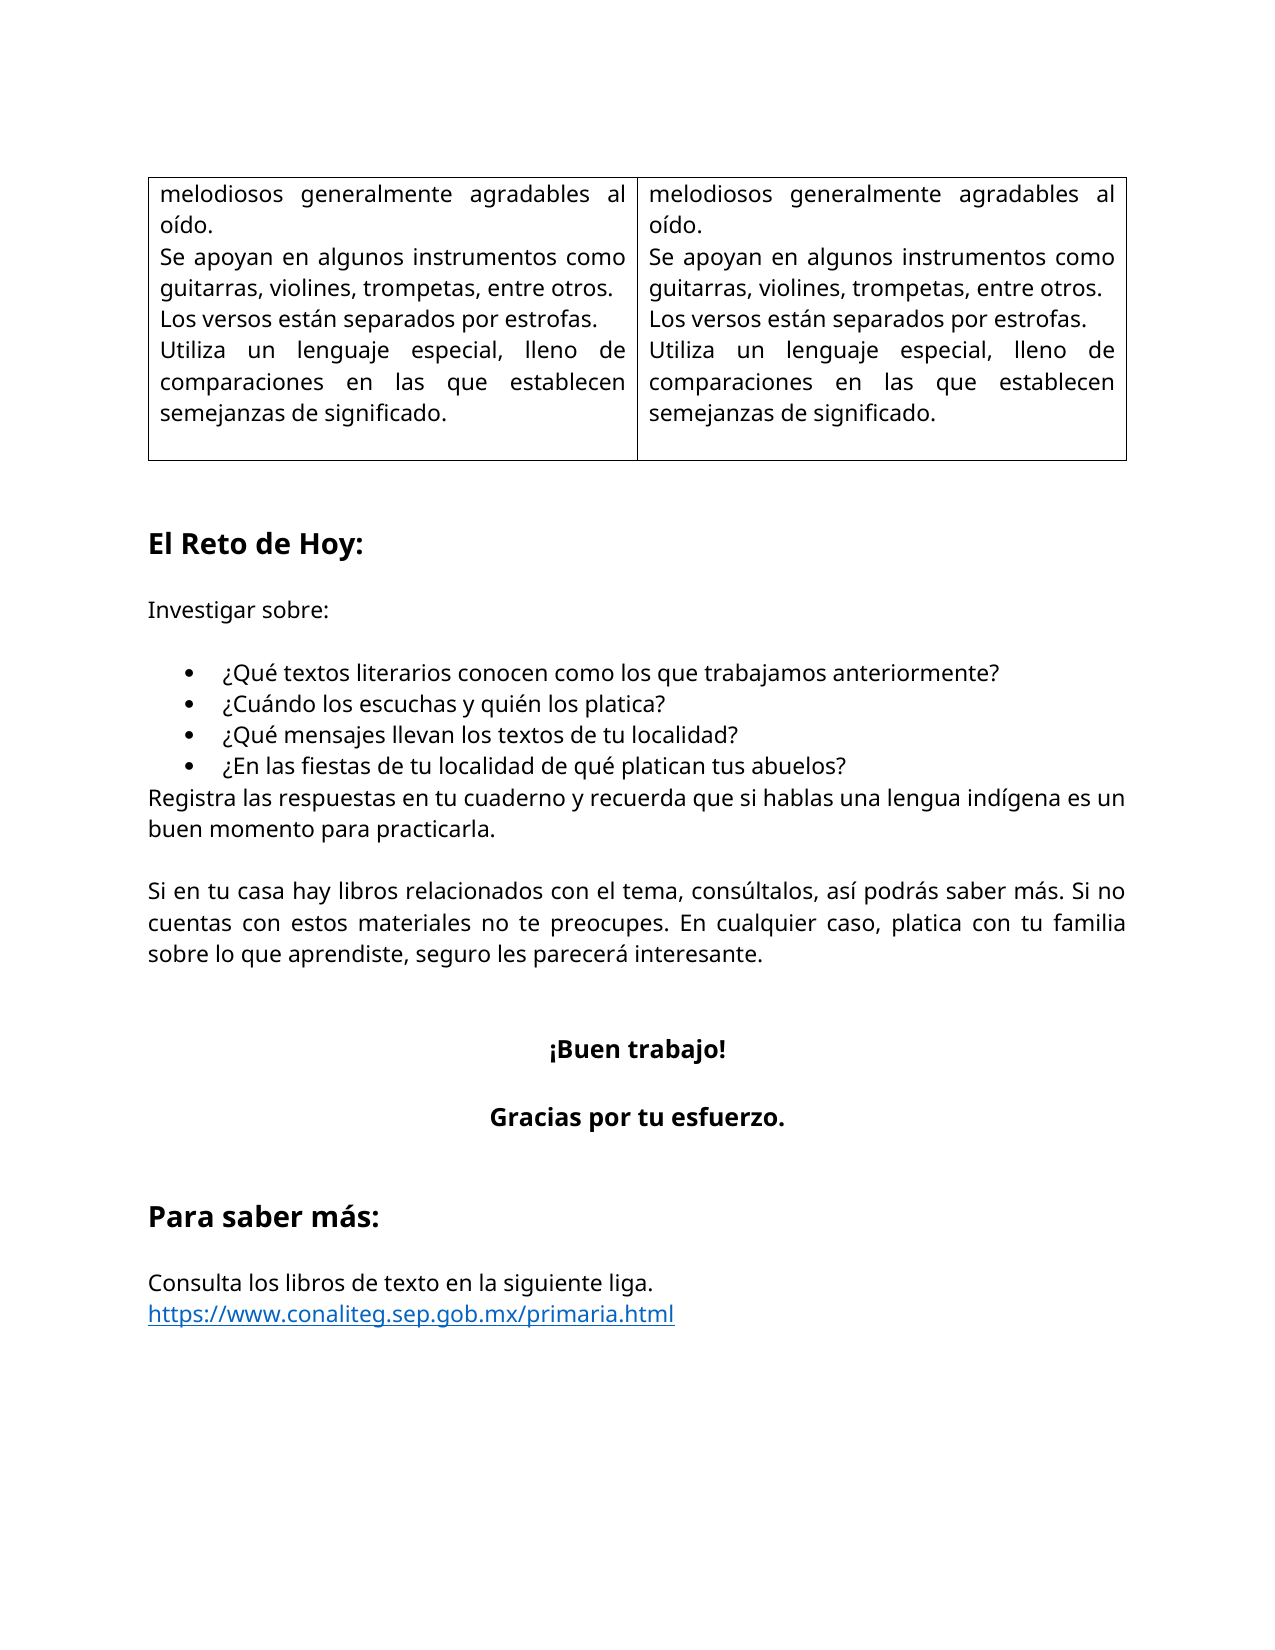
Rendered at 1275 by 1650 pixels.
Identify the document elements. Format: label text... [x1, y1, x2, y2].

list ¿En las fiestas de tu localidad de qué platican tus abuelos? [185, 750, 1127, 781]
text Para saber más: [148, 1196, 1127, 1236]
text El Reto de Hoy: [148, 523, 1127, 563]
text Gracias por tu esfuerzo. [148, 1099, 1127, 1134]
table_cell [149, 178, 637, 459]
text https://www.conaliteg.sep.gob.mx/primaria.html [148, 1298, 1127, 1329]
list ¿Cuándo los escuchas y quién los platica? [185, 688, 1127, 719]
list ¿Qué mensajes llevan los textos de tu localidad? [185, 719, 1127, 750]
list ¿Qué textos literarios conocen como los que trabajamos anteriormente? [185, 656, 1127, 688]
text Consulta los libros de texto en la siguiente liga. [148, 1267, 1127, 1298]
text Investigar sobre: [148, 594, 1127, 625]
text Si en tu casa hay libros relacionados con el tema, consúltalos, así podrás saber más. Si no cuentas con estos materiales no te preocupes. En cualquier caso, platica con tu familia sobre lo que aprendiste, seguro les parecerá interesante. [148, 875, 1127, 969]
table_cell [638, 178, 1126, 459]
text ¡Buen trabajo! [148, 1031, 1127, 1066]
text Registra las respuestas en tu cuaderno y recuerda que si hablas una lengua indígena es un buen momento para practicarla. [148, 781, 1127, 844]
